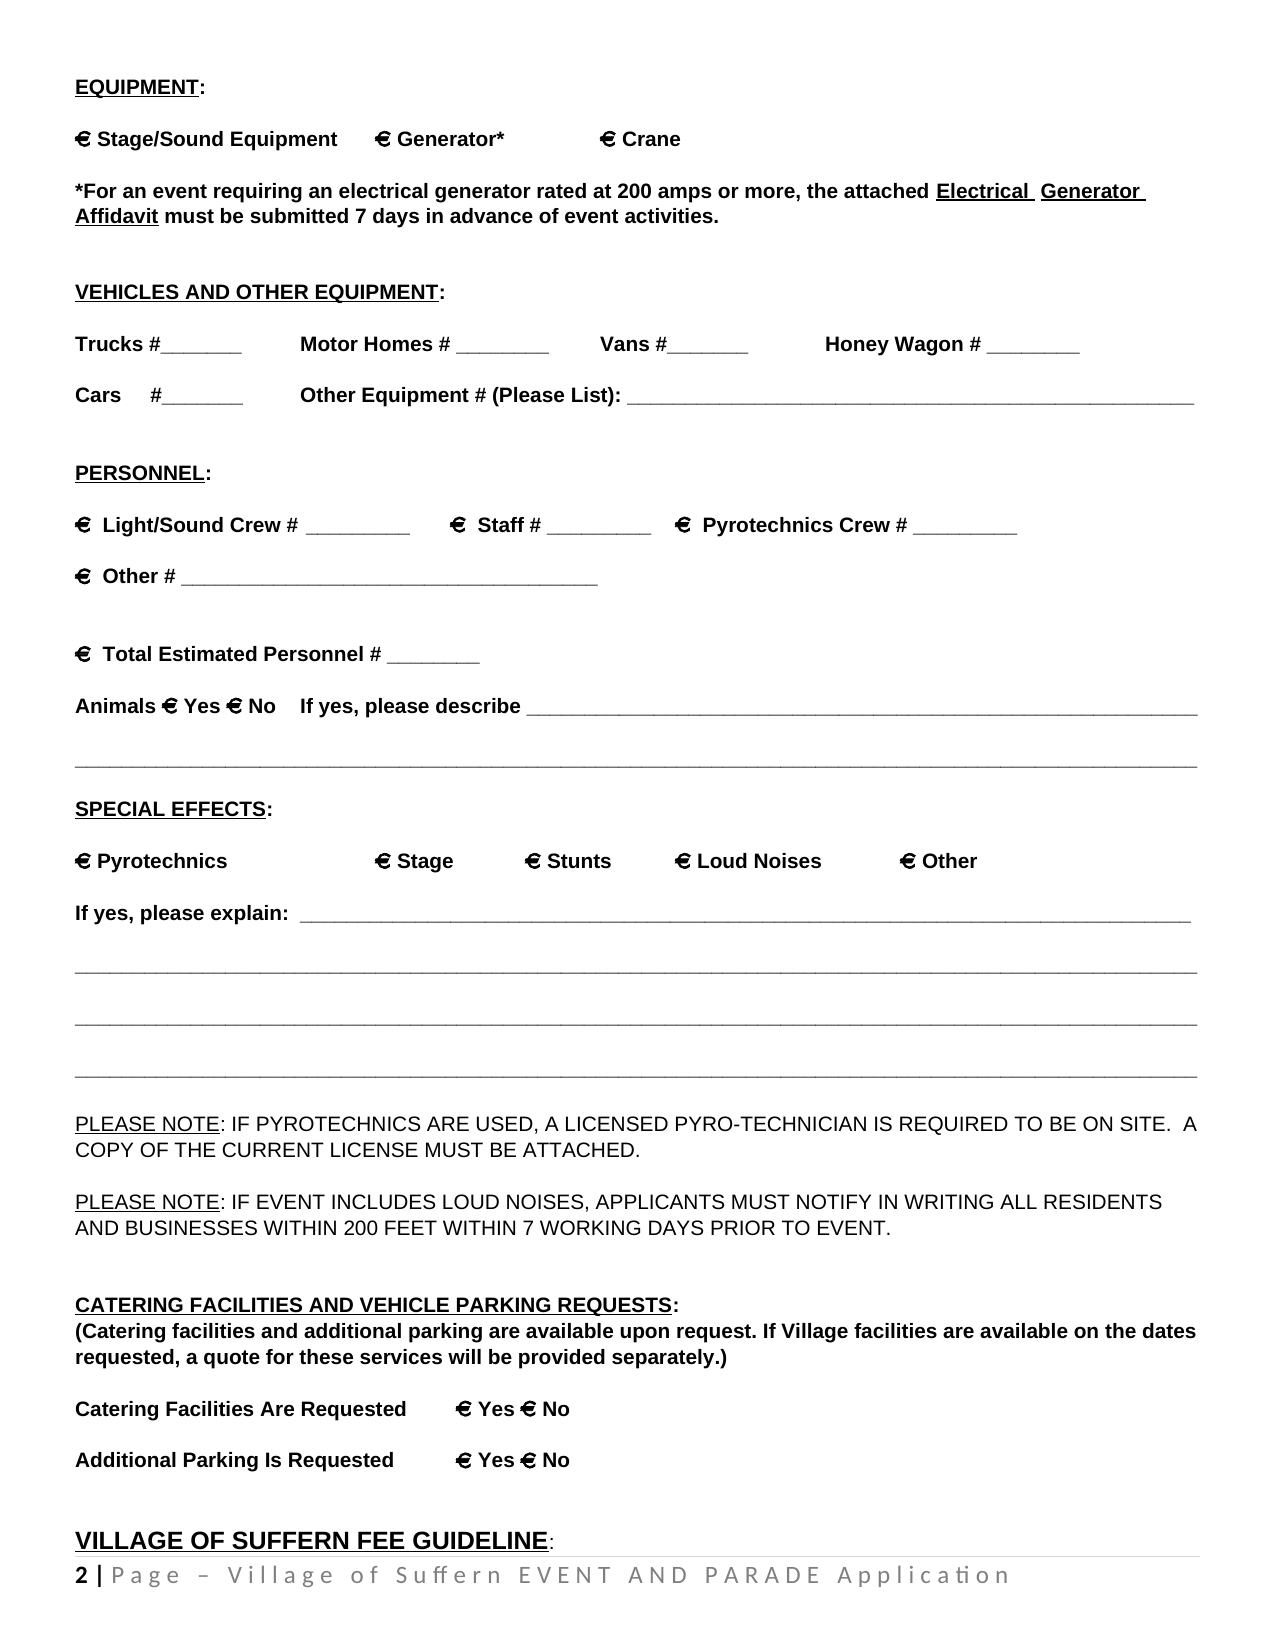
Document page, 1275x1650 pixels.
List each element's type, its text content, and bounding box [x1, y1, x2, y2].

text *For an event requiring an electrical generator rated at 200 amps or more, the attached Electrical Generator Affidavit must be submitted 7 days in advance of event activities. [75, 178, 1200, 228]
text SPECIAL EFFECTS: [75, 797, 1200, 821]
text Stage/Sound Equipment Generator* Crane [75, 127, 1200, 151]
text Cars #_______ Other Equipment # (Please List): _________________________________________________ [75, 383, 1200, 407]
text Animals Yes No If yes, please describe __________________________________________________________ [75, 693, 1200, 718]
text PLEASE NOTE: IF PYROTECHNICS ARE USED, A LICENSED PYRO-TECHNICIAN IS REQUIRED TO BE ON SITE. A COPY OF THE CURRENT LICENSE MUST BE ATTACHED. [75, 1112, 1200, 1162]
text VEHICLES AND OTHER EQUIPMENT: [75, 280, 1200, 304]
text (Catering facilities and additional parking are available upon request. If Village facilities are available on the dates requested, a quote for these services will be provided separately.) [75, 1319, 1200, 1369]
text PERSONNEL: [75, 461, 1200, 485]
text Catering Facilities Are Requested Yes No [75, 1396, 1200, 1421]
text PLEASE NOTE: IF EVENT INCLUDES LOUD NOISES, APPLICANTS MUST NOTIFY IN WRITING ALL RESIDENTS AND BUSINESSES WITHIN 200 FEET WITHIN 7 WORKING DAYS PRIOR TO EVENT. [75, 1190, 1200, 1239]
text Total Estimated Personnel # ________ [75, 642, 1200, 666]
text _________________________________________________________________________________________________ [75, 952, 1200, 976]
text _________________________________________________________________________________________________ [75, 745, 1200, 769]
text Additional Parking Is Requested Yes No [75, 1448, 1200, 1472]
text Pyrotechnics Stage Stunts Loud Noises Other [75, 849, 1200, 873]
text Other # ____________________________________ [75, 564, 1200, 588]
text Trucks #_______ Motor Homes # ________ Vans #_______ Honey Wagon # ________ [75, 332, 1200, 356]
text VILLAGE OF SUFFERN FEE GUIDELINE: [75, 1526, 1200, 1554]
text _________________________________________________________________________________________________ [75, 1004, 1200, 1028]
text _________________________________________________________________________________________________ [75, 1055, 1200, 1079]
text Light/Sound Crew # _________ Staff # _________ Pyrotechnics Crew # _________ [75, 512, 1200, 536]
text CATERING FACILITIES AND VEHICLE PARKING REQUESTS: [75, 1293, 1200, 1317]
text If yes, please explain: _____________________________________________________________________________ [75, 900, 1200, 924]
text EQUIPMENT: [75, 75, 1200, 99]
